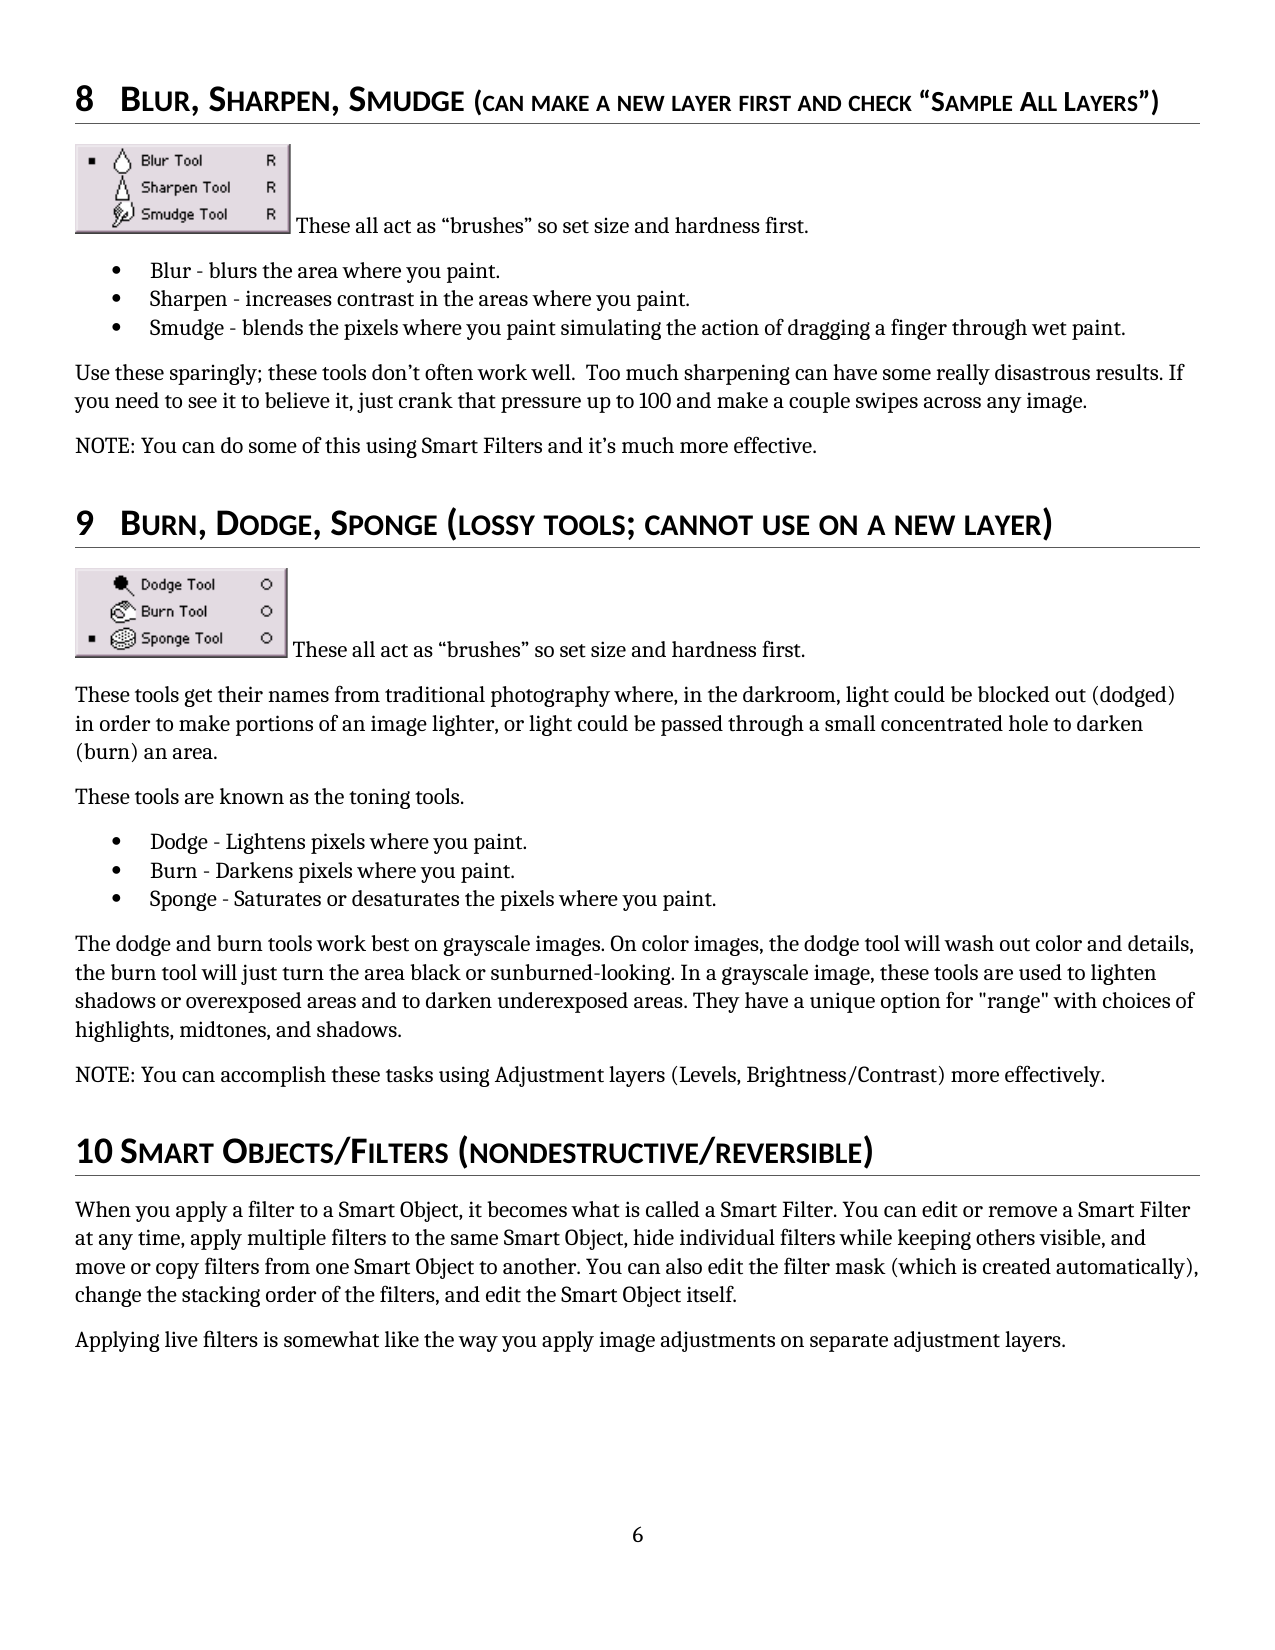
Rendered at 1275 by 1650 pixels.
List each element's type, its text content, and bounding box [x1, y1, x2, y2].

text Applying live ﬁlters is somewhat like the way you apply image adjustments on separate adjustment layers. [75, 1327, 1200, 1353]
picture [75, 568, 288, 658]
text These tools get their names from traditional photography where, in the darkroom, light could be blocked out (dodged) in order to make portions of an image lighter, or light could be passed through a small concentrated hole to darken (burn) an area. [75, 682, 1200, 765]
list Sponge - Saturates or desaturates the pixels where you paint. [112, 886, 1200, 912]
list Blur - blurs the area where you paint. [112, 258, 1200, 284]
text The dodge and burn tools work best on grayscale images. On color images, the dodge tool will wash out color and details, the burn tool will just turn the area black or sunburned-looking. In a grayscale image, these tools are used to lighten shadows or overexposed areas and to darken underexposed areas. They have a unique option for "range" with choices of highlights, midtones, and shadows. [75, 931, 1200, 1043]
subtitle Burn, Dodge, Sponge (lossy tools; cannot use on a new layer) [75, 499, 1200, 547]
list Dodge - Lightens pixels where you paint. [112, 829, 1200, 856]
text These all act as “brushes” so set size and hardness first. [75, 568, 1200, 663]
picture [75, 144, 291, 234]
text When you apply a filter to a Smart Object, it becomes what is called a Smart Filter. You can edit or remove a Smart Filter at any time, apply multiple filters to the same Smart Object, hide individual filters while keeping others visible, and move or copy filters from one Smart Object to another. You can also edit the filter mask (which is created automatically), change the stacking order of the filters, and edit the Smart Object itself. [75, 1197, 1200, 1308]
text NOTE: You can accomplish these tasks using Adjustment layers (Levels, Brightness/Contrast) more effectively. [75, 1062, 1200, 1088]
text These all act as “brushes” so set size and hardness first. [75, 144, 1200, 239]
list Sharpen - increases contrast in the areas where you paint. [112, 286, 1200, 313]
subtitle Blur, Sharpen, Smudge (can make a new layer first and check “Sample All Layers”) [75, 75, 1200, 123]
list Burn - Darkens pixels where you paint. [112, 858, 1200, 884]
text NOTE: You can do some of this using Smart Filters and it’s much more effective. [75, 433, 1200, 460]
subtitle Smart Objects/Filters (nondestructive/reversible) [75, 1127, 1200, 1175]
text These tools are known as the toning tools. [75, 784, 1200, 810]
list Smudge - blends the pixels where you paint simulating the action of dragging a finger through wet paint. [112, 315, 1200, 341]
text Use these sparingly; these tools don’t often work well. Too much sharpening can have some really disastrous results. If you need to see it to believe it, just crank that pressure up to 100 and make a couple swipes across any image. [75, 360, 1200, 414]
